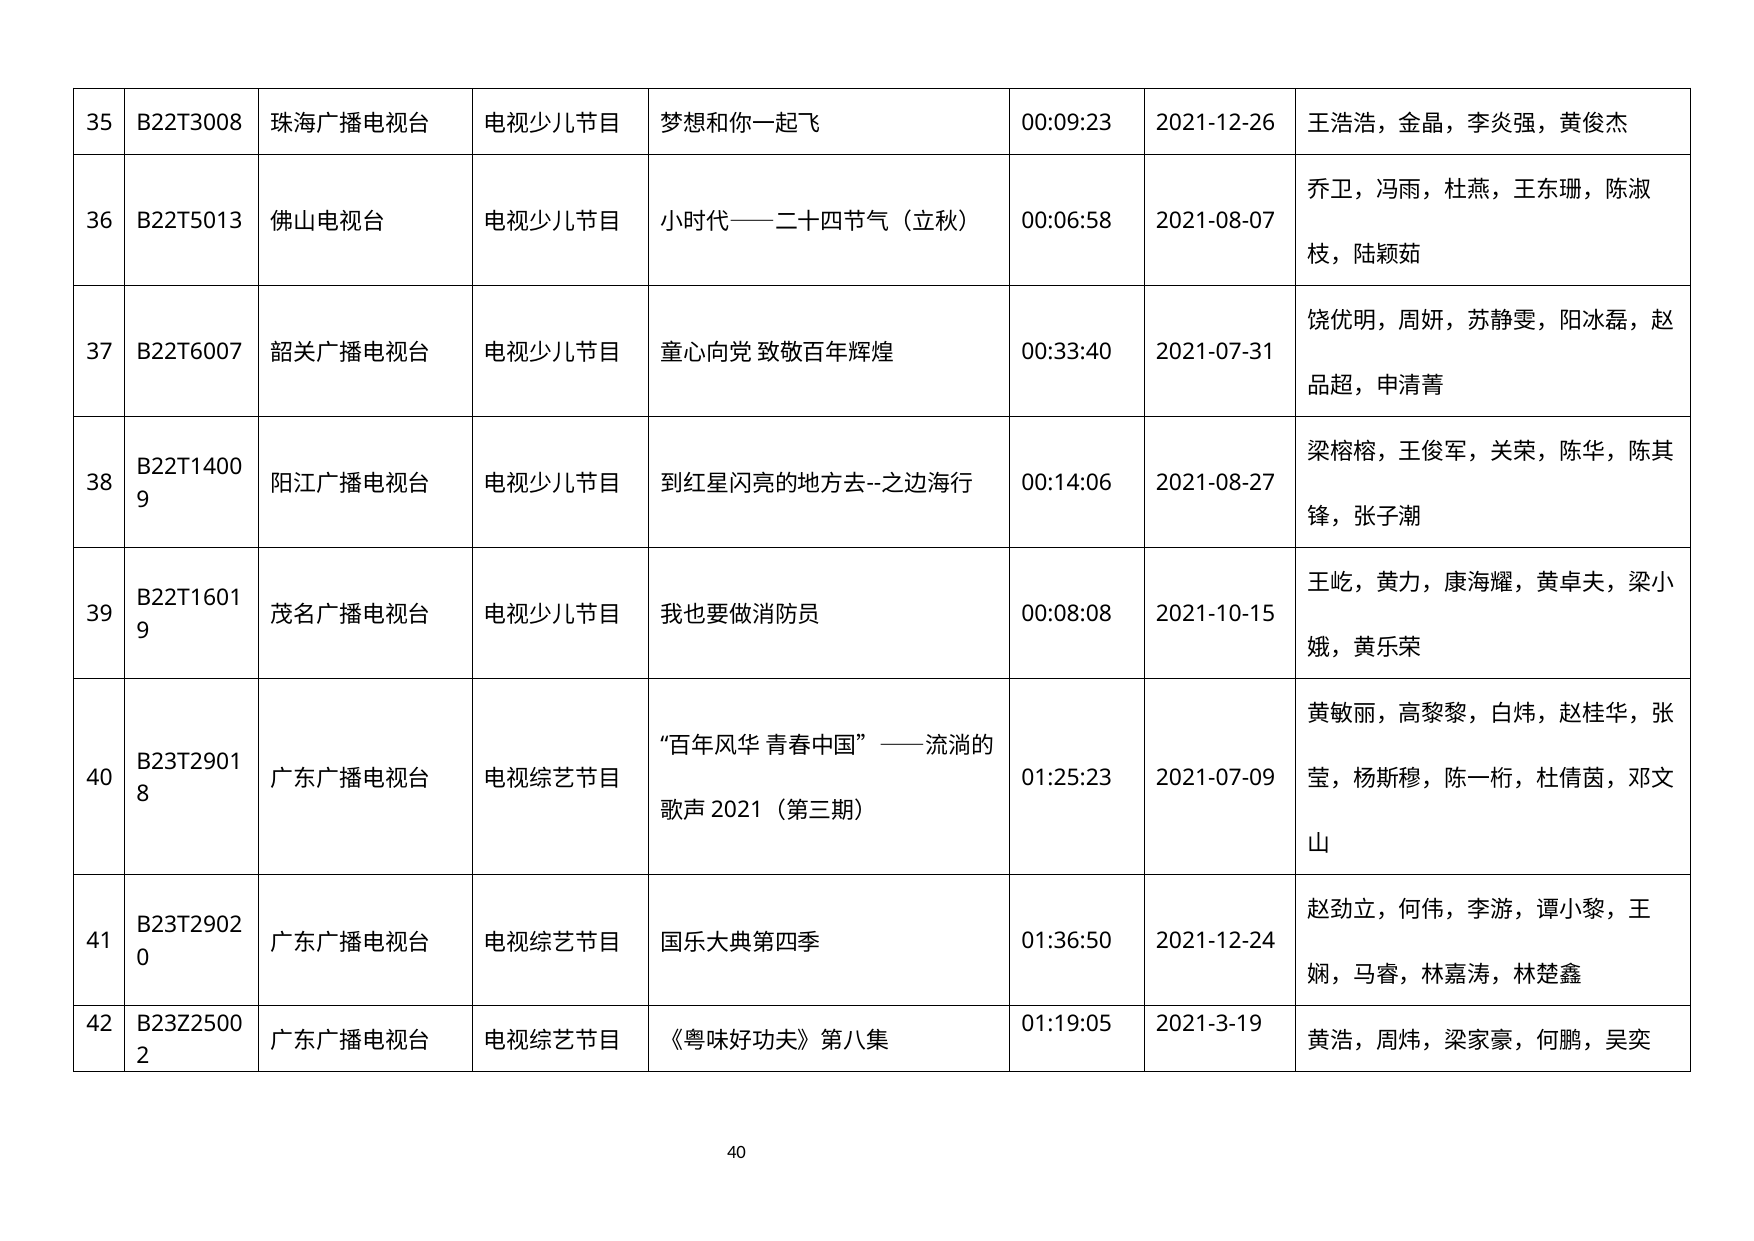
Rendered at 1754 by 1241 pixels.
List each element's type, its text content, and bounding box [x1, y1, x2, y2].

table_cell 赵劲立，何伟，李游，谭小黎，王娴，马睿，林嘉涛，林楚鑫 [1296, 875, 1690, 1005]
table_cell 00:09:23 [1010, 89, 1144, 154]
table_cell 广东广播电视台 [259, 679, 472, 874]
table_cell 阳江广播电视台 [259, 417, 472, 547]
table_cell 小时代——二十四节气（立秋） [649, 155, 1009, 285]
table_cell 茂名广播电视台 [259, 548, 472, 678]
table_cell 00:06:58 [1010, 155, 1144, 285]
table_cell 电视少儿节目 [473, 89, 648, 154]
table_cell 乔卫，冯雨，杜燕，王东珊，陈淑枝，陆颖茹 [1296, 155, 1690, 285]
table_cell 我也要做消防员 [649, 548, 1009, 678]
table_cell 梦想和你一起飞 [649, 89, 1009, 154]
table_cell 电视少儿节目 [473, 548, 648, 678]
table_cell 01:19:05 [1010, 1006, 1144, 1071]
table_cell 广东广播电视台 [259, 875, 472, 1005]
table_cell 2021-08-07 [1145, 155, 1295, 285]
table_cell 37 [74, 286, 124, 416]
table_cell 2021-07-31 [1145, 286, 1295, 416]
table_cell 35 [74, 89, 124, 154]
table_cell 2021-12-24 [1145, 875, 1295, 1005]
table_cell 电视少儿节目 [473, 286, 648, 416]
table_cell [1296, 1006, 1690, 1071]
table_cell 2021-12-26 [1145, 89, 1295, 154]
table_cell 国乐大典第四季 [649, 875, 1009, 1005]
table_cell 42 [74, 1006, 124, 1071]
table_cell 00:33:40 [1010, 286, 1144, 416]
table_cell B22T16019 [125, 548, 258, 678]
table_cell 2021-10-15 [1145, 548, 1295, 678]
table_cell 电视少儿节目 [473, 417, 648, 547]
table_cell 王浩浩，金晶，李炎强，黄俊杰 [1296, 89, 1690, 154]
table_cell 电视综艺节目 [473, 679, 648, 874]
table_cell B22T5013 [125, 155, 258, 285]
table_cell 电视综艺节目 [473, 875, 648, 1005]
table_cell 饶优明，周妍，苏静雯，阳冰磊，赵品超，申清菁 [1296, 286, 1690, 416]
table_cell 到红星闪亮的地方去--之边海行 [649, 417, 1009, 547]
table_cell 00:08:08 [1010, 548, 1144, 678]
table_cell 童心向党 致敬百年辉煌 [649, 286, 1009, 416]
table_cell 38 [74, 417, 124, 547]
table_cell 2021-07-09 [1145, 679, 1295, 874]
table_cell 韶关广播电视台 [259, 286, 472, 416]
table_cell 2021-3-19 [1145, 1006, 1295, 1071]
table_cell B22T14009 [125, 417, 258, 547]
table_cell “百年风华 青春中国”——流淌的歌声2021（第三期） [649, 679, 1009, 874]
table_cell B23Z25002 [125, 1006, 258, 1071]
table_cell 电视综艺节目 [473, 1006, 648, 1071]
table_cell 梁榕榕，王俊军，关荣，陈华，陈其锋，张子潮 [1296, 417, 1690, 547]
table_cell 黄敏丽，高黎黎，白炜，赵桂华，张莹，杨斯穆，陈一桁，杜倩茵，邓文山 [1296, 679, 1690, 874]
table_cell 2021-08-27 [1145, 417, 1295, 547]
table_cell B23T29020 [125, 875, 258, 1005]
table_cell 广东广播电视台 [259, 1006, 472, 1071]
table_cell 36 [74, 155, 124, 285]
table_cell 01:36:50 [1010, 875, 1144, 1005]
table_cell B22T6007 [125, 286, 258, 416]
table_cell 41 [74, 875, 124, 1005]
table_cell 01:25:23 [1010, 679, 1144, 874]
table_cell 王屹，黄力，康海耀，黄卓夫，梁小娥，黄乐荣 [1296, 548, 1690, 678]
table_cell 珠海广播电视台 [259, 89, 472, 154]
table_cell 电视少儿节目 [473, 155, 648, 285]
table_cell B23T29018 [125, 679, 258, 874]
table_cell 39 [74, 548, 124, 678]
table_cell 佛山电视台 [259, 155, 472, 285]
table_cell 00:14:06 [1010, 417, 1144, 547]
table_cell 40 [74, 679, 124, 874]
table_cell B22T3008 [125, 89, 258, 154]
table_cell 《粤味好功夫》第八集 [649, 1006, 1009, 1071]
